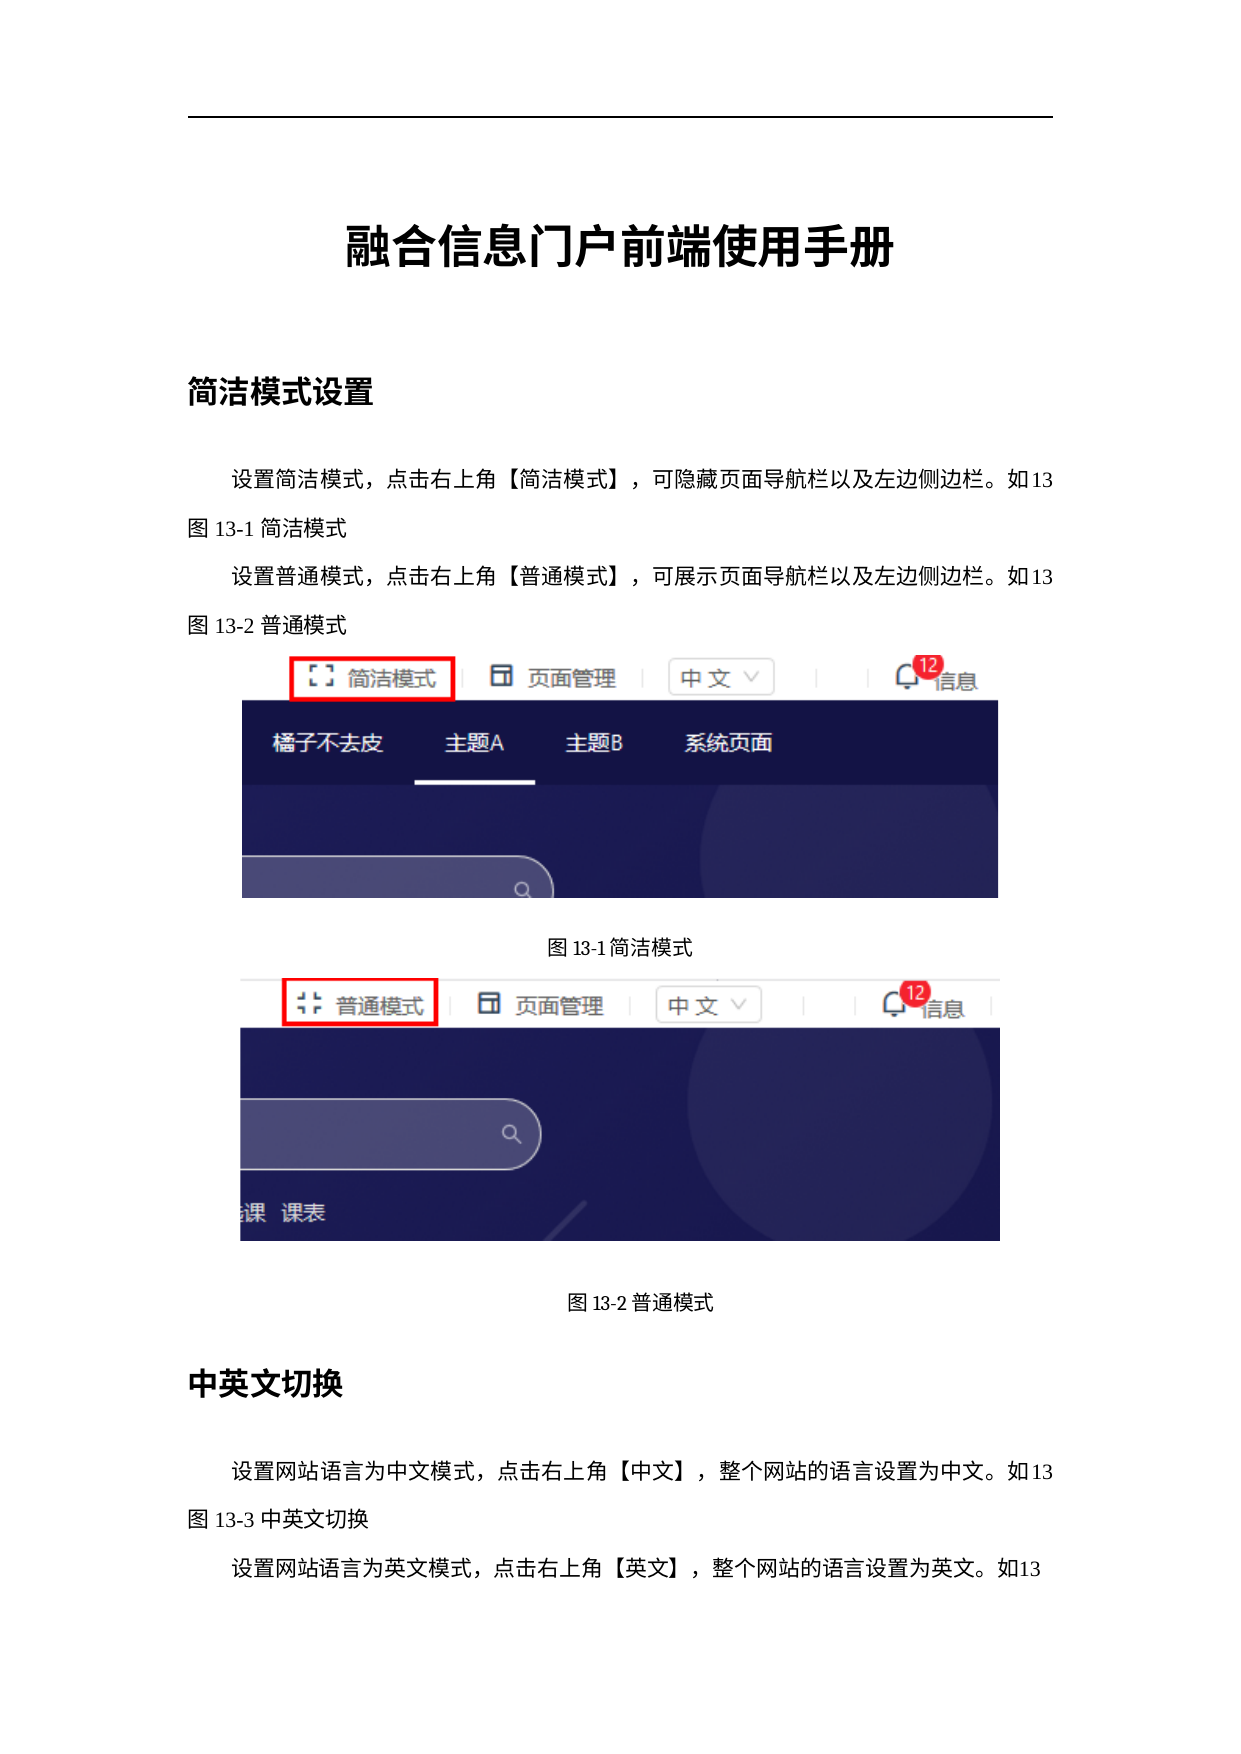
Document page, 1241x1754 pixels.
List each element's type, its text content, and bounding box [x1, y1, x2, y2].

text 融合信息门户前端使用手册 [187, 194, 1053, 292]
list 中英文切换 [187, 1349, 1053, 1414]
picture [240, 978, 1000, 1241]
text 图 13-2 普通模式 [187, 1286, 1053, 1318]
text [187, 1550, 1053, 1583]
text 设置简洁模式，点击右上角【简洁模式】，可隐藏页面导航栏以及左边侧边栏。如图 13-1 简洁模式 [187, 461, 1053, 543]
text 设置普通模式，点击右上角【普通模式】，可展示页面导航栏以及左边侧边栏。如图 13-2 普通模式 [187, 558, 1053, 640]
text 设置网站语言为中文模式，点击右上角【中文】，整个网站的语言设置为中文。如图 13-3 中英文切换 [187, 1453, 1053, 1534]
picture [242, 655, 999, 898]
list 简洁模式设置 [187, 358, 1053, 423]
text 图 13-1 简洁模式 [187, 931, 1053, 963]
